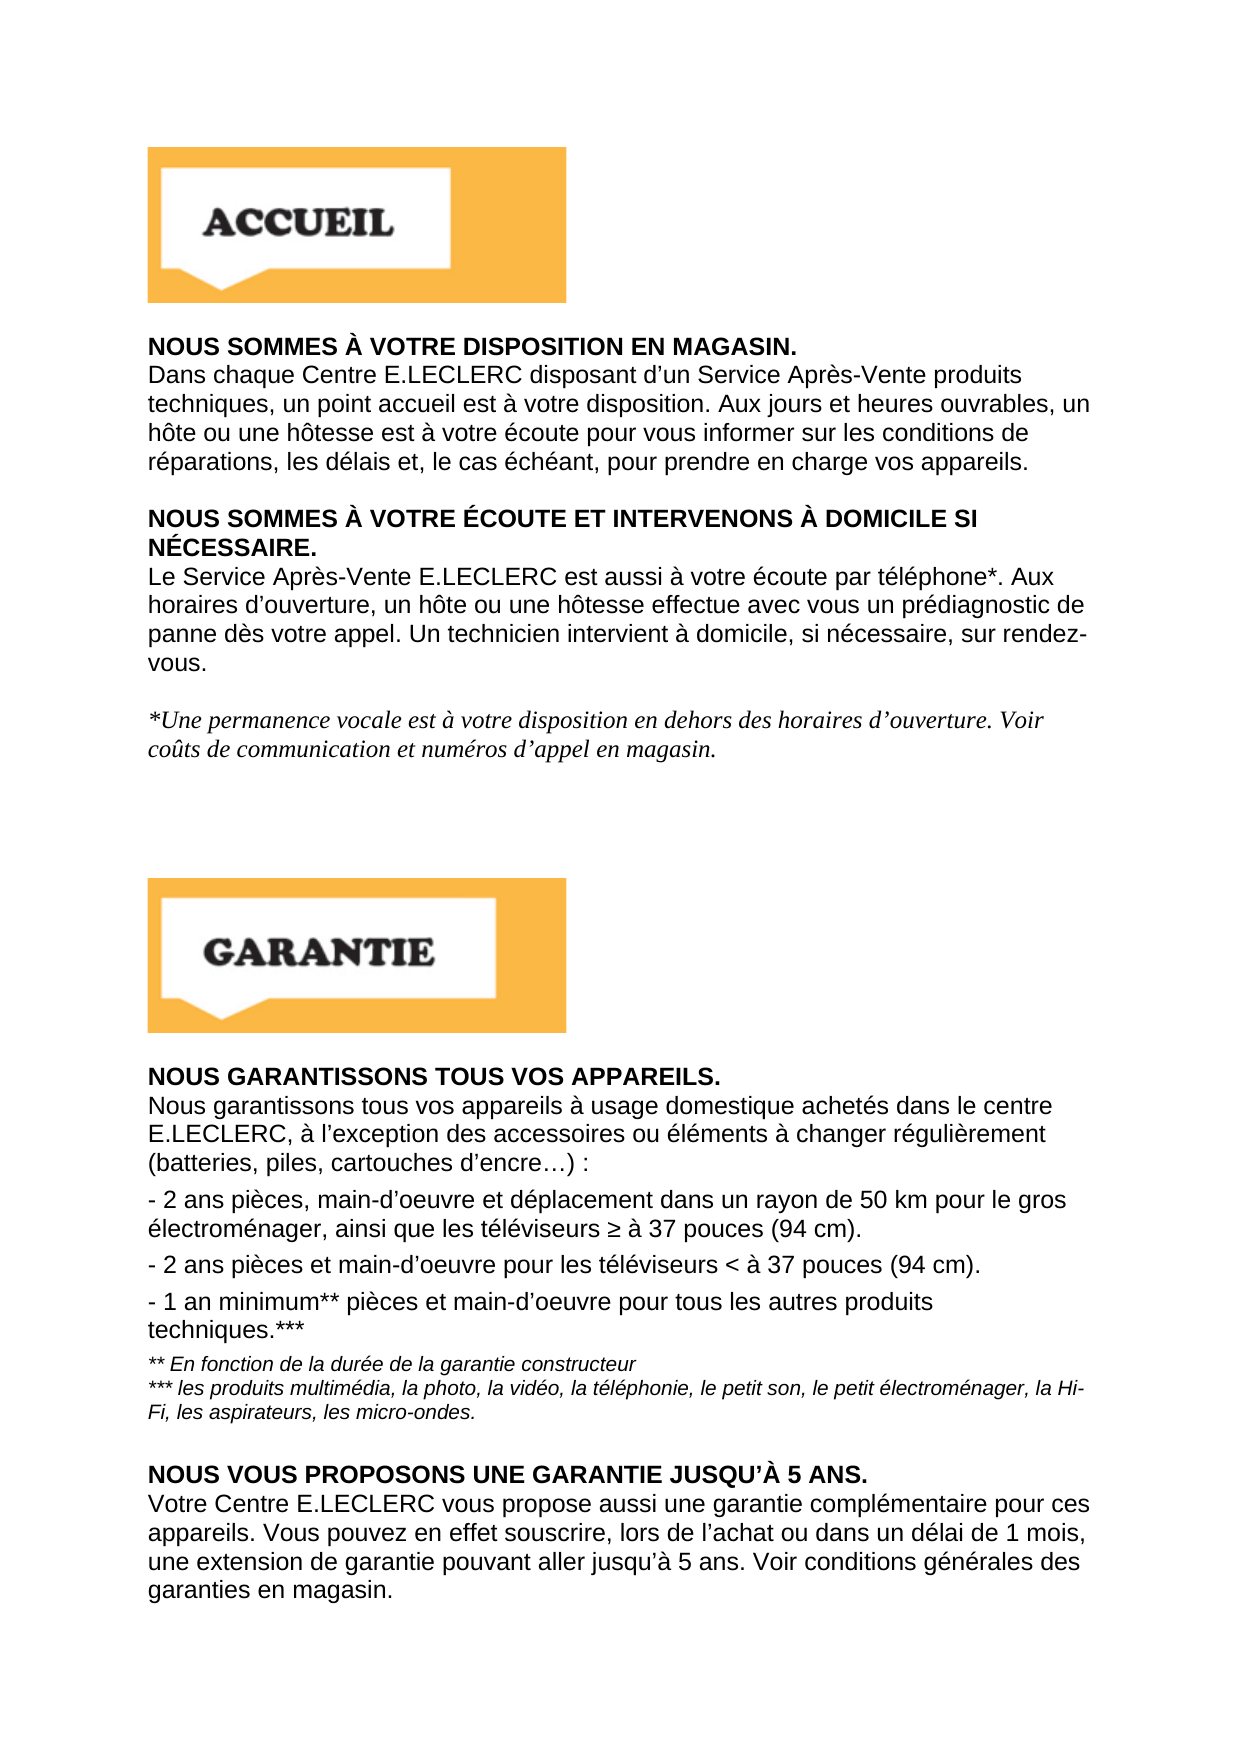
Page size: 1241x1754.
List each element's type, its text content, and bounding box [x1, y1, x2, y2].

text Dans chaque Centre E.LECLERC disposant d’un Service Après-Vente produits techniques, un point accueil est à votre disposition. Aux jours et heures ouvrables, un hôte ou une hôtesse est à votre écoute pour vous informer sur les conditions de réparations, les délais et, le cas échéant, pour prendre en charge vos appareils. [148, 360, 1093, 504]
text - 2 ans pièces, main-d’oeuvre et déplacement dans un rayon de 50 km pour le gros électroménager, ainsi que les téléviseurs ≥ à 37 pouces (94 cm). [148, 1185, 1093, 1242]
text NOUS SOMMES À VOTRE DISPOSITION EN MAGASIN. [148, 331, 1093, 360]
text NOUS GARANTISSONS TOUS VOS APPAREILS. [148, 1062, 1093, 1091]
picture [147, 147, 567, 303]
text NOUS SOMMES À VOTRE ÉCOUTE ET INTERVENONS À DOMICILE SI NÉCESSAIRE. [148, 504, 1093, 561]
text Nous garantissons tous vos appareils à usage domestique achetés dans le centre E.LECLERC, à l’exception des accessoires ou éléments à changer régulièrement (batteries, piles, cartouches d’encre…) : [148, 1091, 1093, 1177]
picture [147, 878, 567, 1033]
text NOUS VOUS PROPOSONS UNE GARANTIE JUSQU’À 5 ANS. Votre Centre E.LECLERC vous propose aussi une garantie complémentaire pour ces appareils. Vous pouvez en effet souscrire, lors de l’achat ou dans un délai de 1 mois, une extension de garantie pouvant aller jusqu’à 5 ans. Voir conditions générales des garanties en magasin. [148, 1460, 1093, 1604]
text ** En fonction de la durée de la garantie constructeur *** les produits multimédia, la photo, la vidéo, la téléphonie, le petit son, le petit électroménager, la Hi-Fi, les aspirateurs, les micro-ondes. [148, 1352, 1093, 1424]
text *Une permanence vocale est à votre disposition en dehors des horaires d’ouverture. Voir coûts de communication et numéros d’appel en magasin. [148, 705, 1093, 763]
text - 1 an minimum** pièces et main-d’oeuvre pour tous les autres produits techniques.*** [148, 1287, 1093, 1344]
text Le Service Après-Vente E.LECLERC est aussi à votre écoute par téléphone*. Aux horaires d’ouverture, un hôte ou une hôtesse effectue avec vous un prédiagnostic de panne dès votre appel. Un technicien intervient à domicile, si nécessaire, sur rendez-vous. [148, 561, 1093, 705]
text - 2 ans pièces et main-d’oeuvre pour les téléviseurs < à 37 pouces (94 cm). [148, 1250, 1093, 1279]
